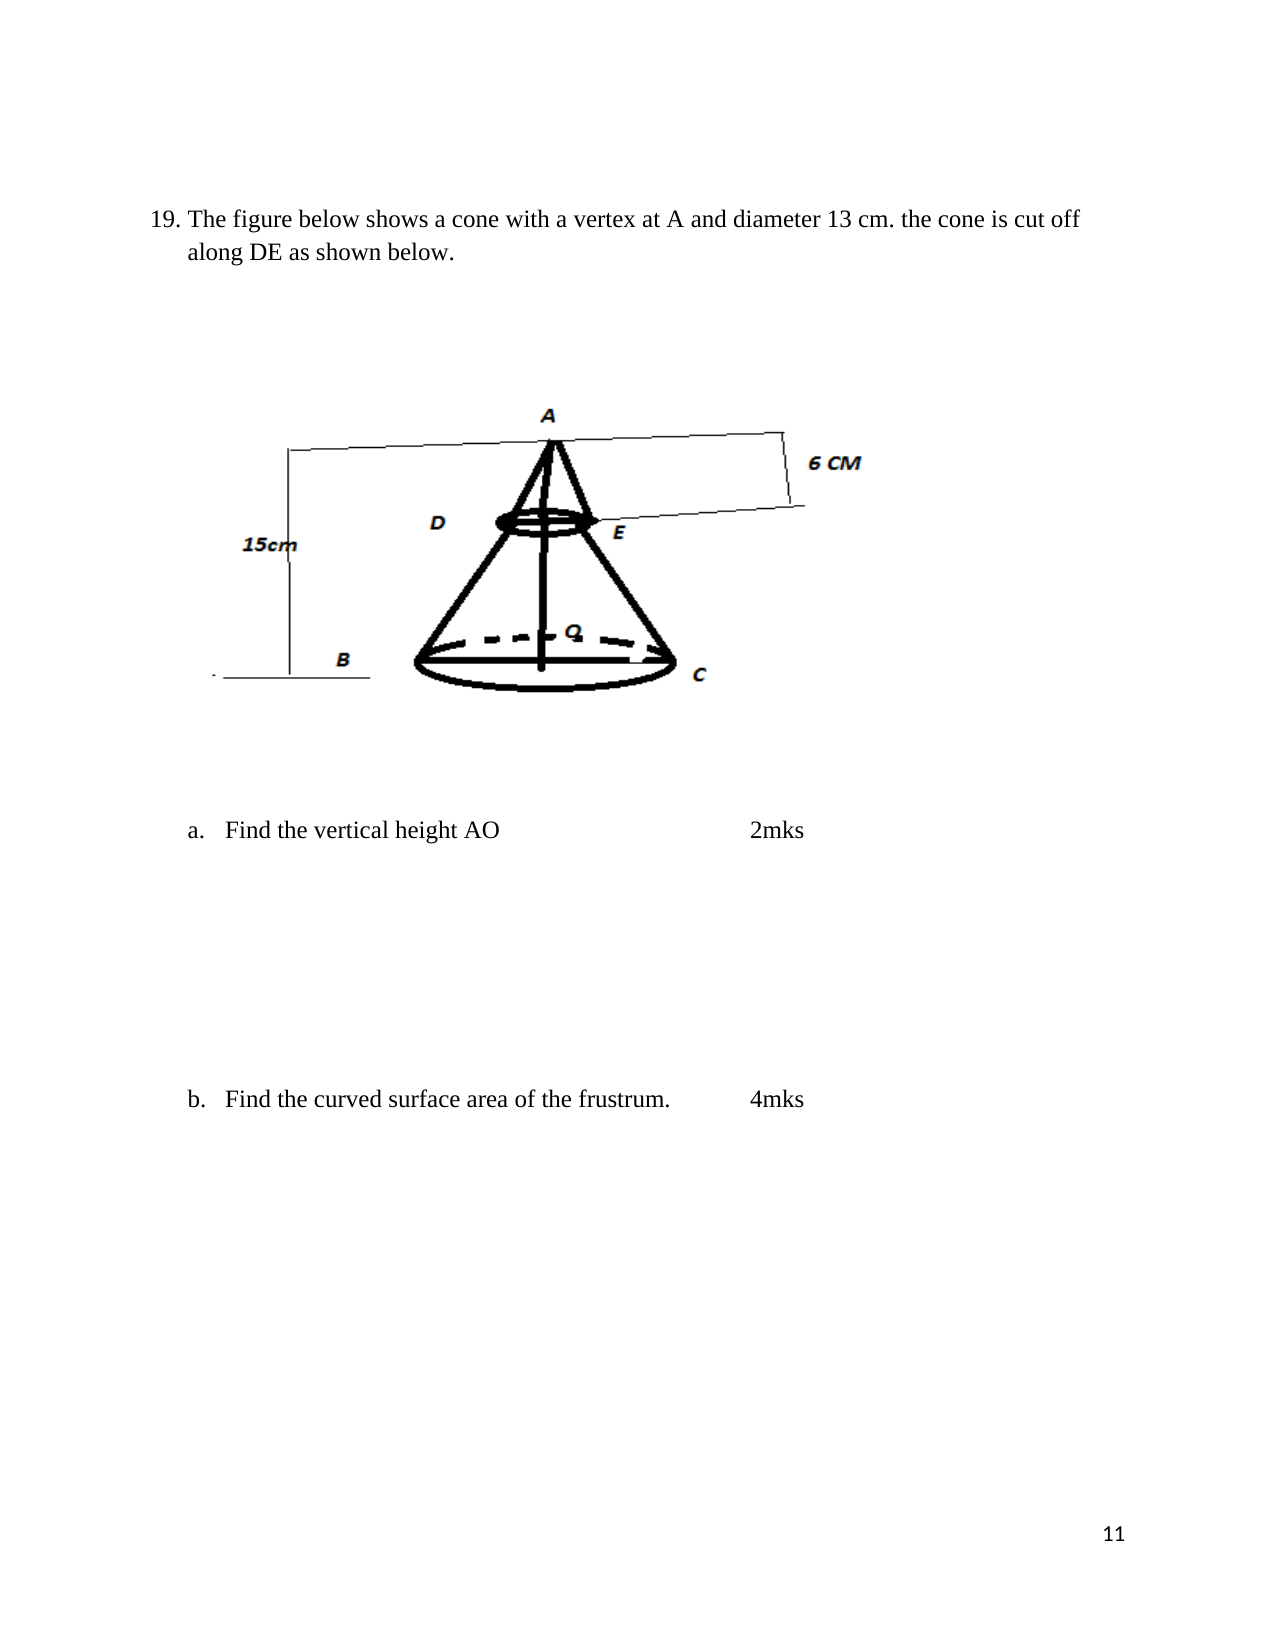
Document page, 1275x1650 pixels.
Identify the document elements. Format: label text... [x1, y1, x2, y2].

list Find the curved surface area of the frustrum. 4mks [187, 1084, 1125, 1113]
list Find the vertical height AO 2mks [187, 815, 1125, 844]
picture [150, 344, 1035, 790]
list The figure below shows a cone with a vertex at A and diameter 13 cm. the cone is cut off along DE as shown below. [150, 204, 1125, 266]
